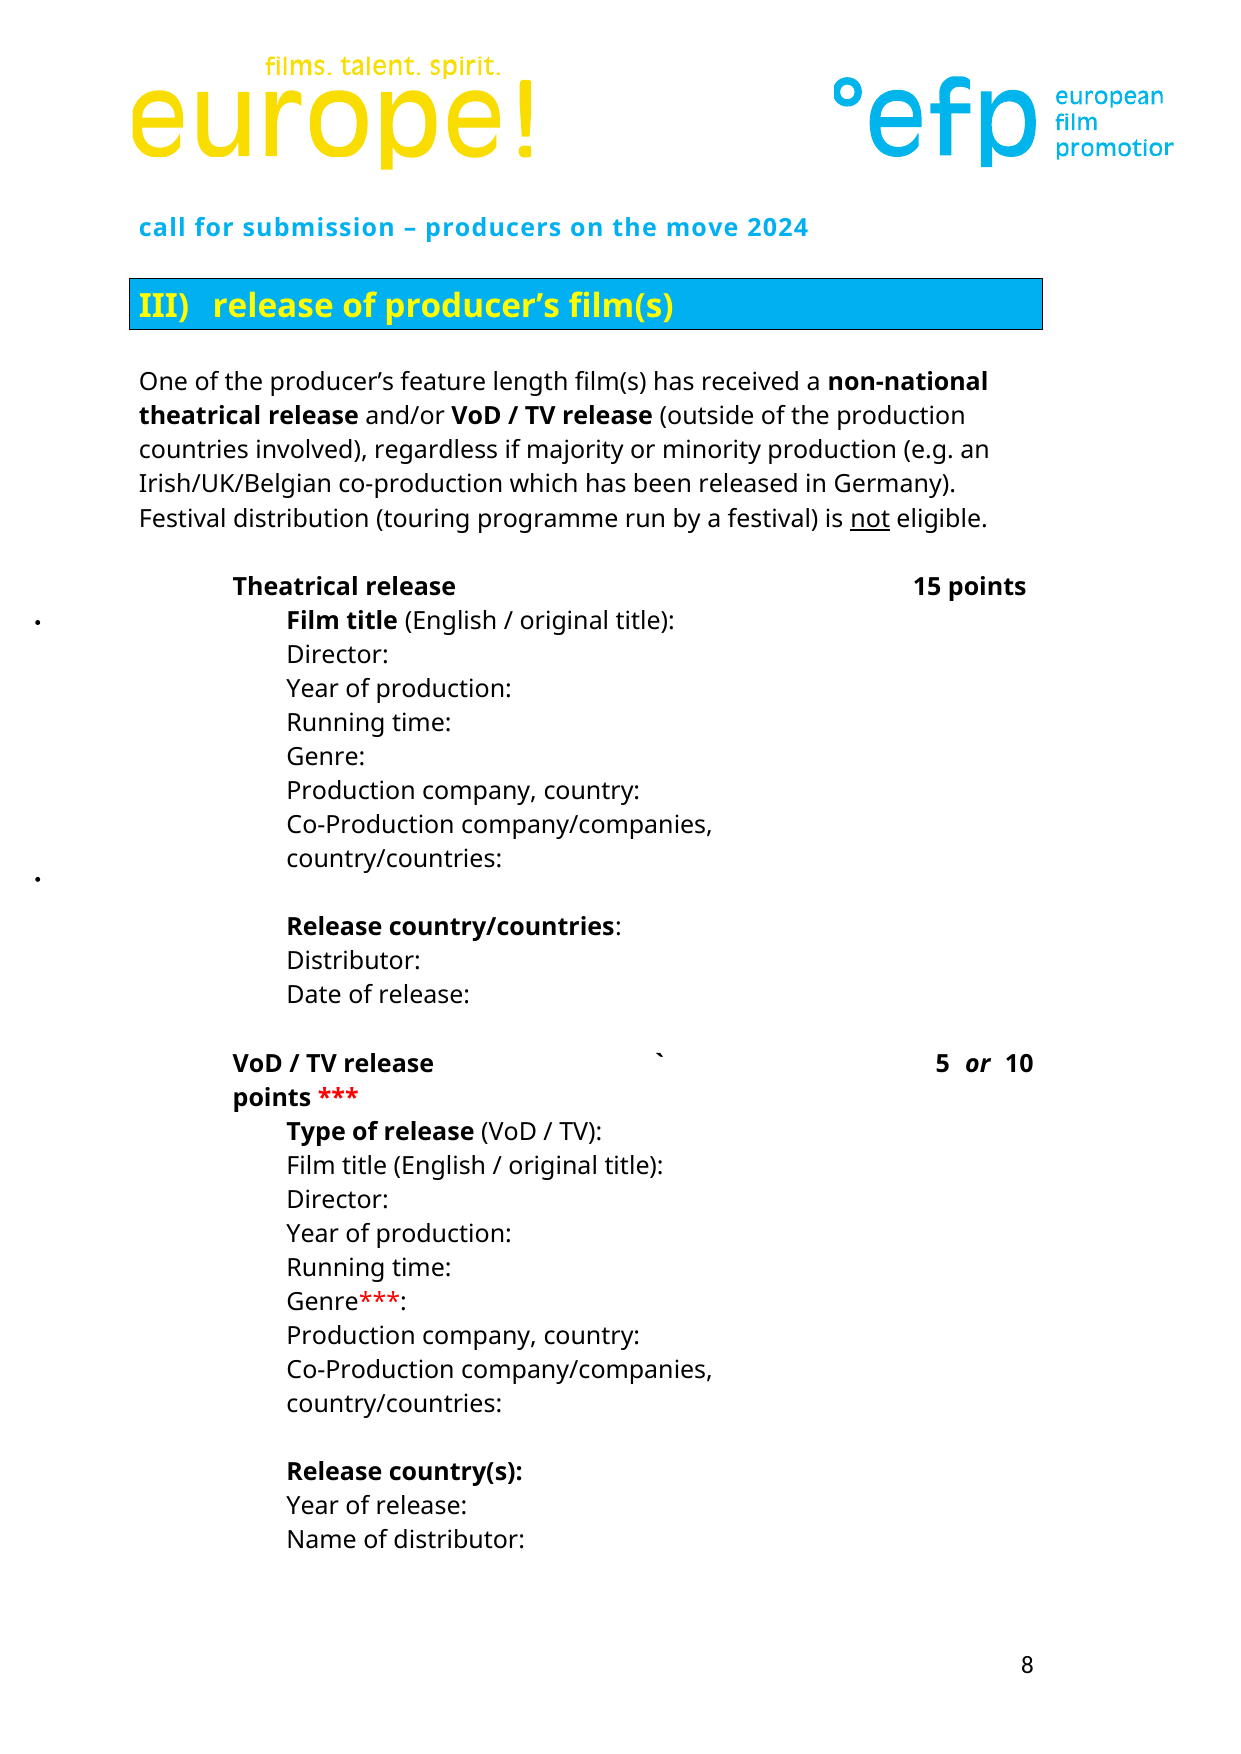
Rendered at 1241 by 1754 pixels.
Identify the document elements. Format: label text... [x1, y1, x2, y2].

text Genre***: [286, 1284, 1033, 1318]
text Release country(s): [286, 1454, 1033, 1488]
text Year of production: [286, 671, 1033, 704]
text Running time: [286, 1249, 1033, 1284]
text Year of release: [286, 1488, 1033, 1522]
text III) release of producer’s film(s) [130, 279, 1042, 329]
text Co-Production company/companies, country/countries: [286, 807, 914, 875]
text Director: [286, 1181, 1033, 1216]
text Date of release: [286, 977, 1033, 1011]
text Director: [286, 636, 1033, 671]
text Type of release (VoD / TV): [286, 1113, 1033, 1147]
text Production company, country: [286, 1318, 914, 1352]
text Distributor: [286, 943, 1033, 977]
text VoD / TV release ` 5 or 10 points *** [232, 1045, 1033, 1113]
text One of the producer’s feature length film(s) has received a non-national theatrical release and/or VoD / TV release (outside of the production countries involved), regardless if majority or minority production (e.g. an Irish/UK/Belgian co-production which has been released in Germany). Festival distribution (touring programme run by a festival) is not eligible. [139, 364, 1033, 534]
text Genre: [286, 739, 1033, 773]
text Name of distributor: [286, 1522, 1033, 1556]
text Co-Production company/companies, country/countries: [286, 1352, 914, 1420]
text Film title (English / original title): [212, 602, 1033, 636]
text Running time: [286, 704, 1033, 739]
text Film title (English / original title): [286, 1147, 1033, 1181]
text Release country/countries: [286, 909, 1033, 943]
text Year of production: [286, 1216, 1033, 1249]
text Production company, country: [286, 773, 914, 807]
text Theatrical release 15 points [232, 568, 1033, 602]
